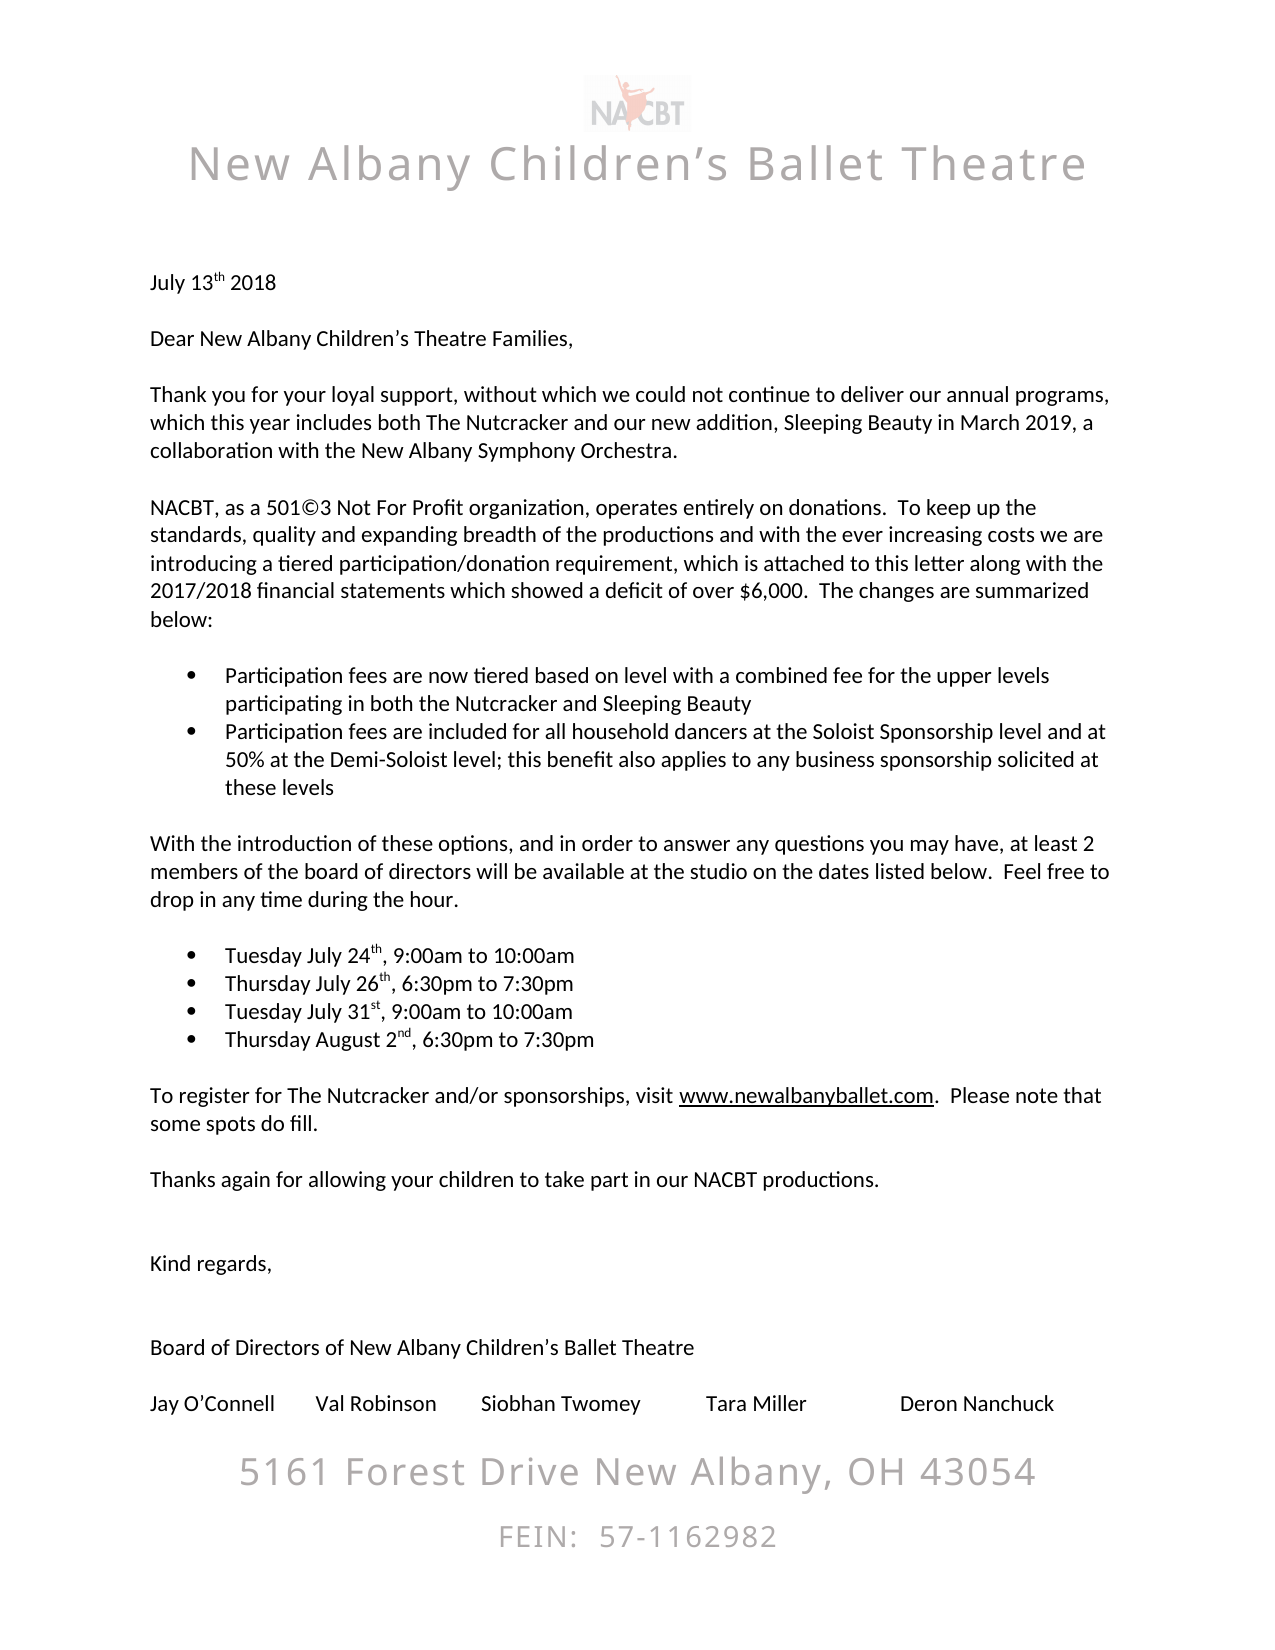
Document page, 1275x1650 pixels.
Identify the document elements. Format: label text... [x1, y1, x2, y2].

text Jay O’Connell Val Robinson Siobhan Twomey Tara Miller Deron Nanchuck [150, 1389, 1125, 1417]
list Participation fees are included for all household dancers at the Soloist Sponsorship level and at 50% at the Demi-Soloist level; this benefit also applies to any business sponsorship solicited at these levels [187, 717, 1125, 801]
text July 13th 2018 [150, 268, 1125, 296]
text Thank you for your loyal support, without which we could not continue to deliver our annual programs, which this year includes both The Nutcracker and our new addition, Sleeping Beauty in March 2019, a collaboration with the New Albany Symphony Orchestra. [150, 381, 1125, 464]
text To register for The Nutcracker and/or sponsorships, visit www.newalbanyballet.com. Please note that some spots do fill. [150, 1081, 1125, 1137]
text Kind regards, [150, 1249, 1125, 1277]
text With the introduction of these options, and in order to answer any questions you may have, at least 2 members of the board of directors will be available at the studio on the dates listed below. Feel free to drop in any time during the hour. [150, 829, 1125, 913]
text Dear New Albany Children’s Theatre Families, [150, 324, 1125, 352]
list Tuesday July 31st, 9:00am to 10:00am [187, 997, 1125, 1025]
list Tuesday July 24th, 9:00am to 10:00am [187, 941, 1125, 969]
picture [583, 75, 692, 132]
list Thursday August 2nd, 6:30pm to 7:30pm [187, 1025, 1125, 1053]
list Participation fees are now tiered based on level with a combined fee for the upper levels participating in both the Nutcracker and Sleeping Beauty [187, 661, 1125, 717]
text Board of Directors of New Albany Children’s Ballet Theatre [150, 1333, 1125, 1361]
text Thanks again for allowing your children to take part in our NACBT productions. [150, 1165, 1125, 1193]
text NACBT, as a 501©3 Not For Profit organization, operates entirely on donations. To keep up the standards, quality and expanding breadth of the productions and with the ever increasing costs we are introducing a tiered participation/donation requirement, which is attached to this letter along with the 2017/2018 financial statements which showed a deficit of over $6,000. The changes are summarized below: [150, 493, 1125, 633]
list Thursday July 26th, 6:30pm to 7:30pm [187, 969, 1125, 997]
